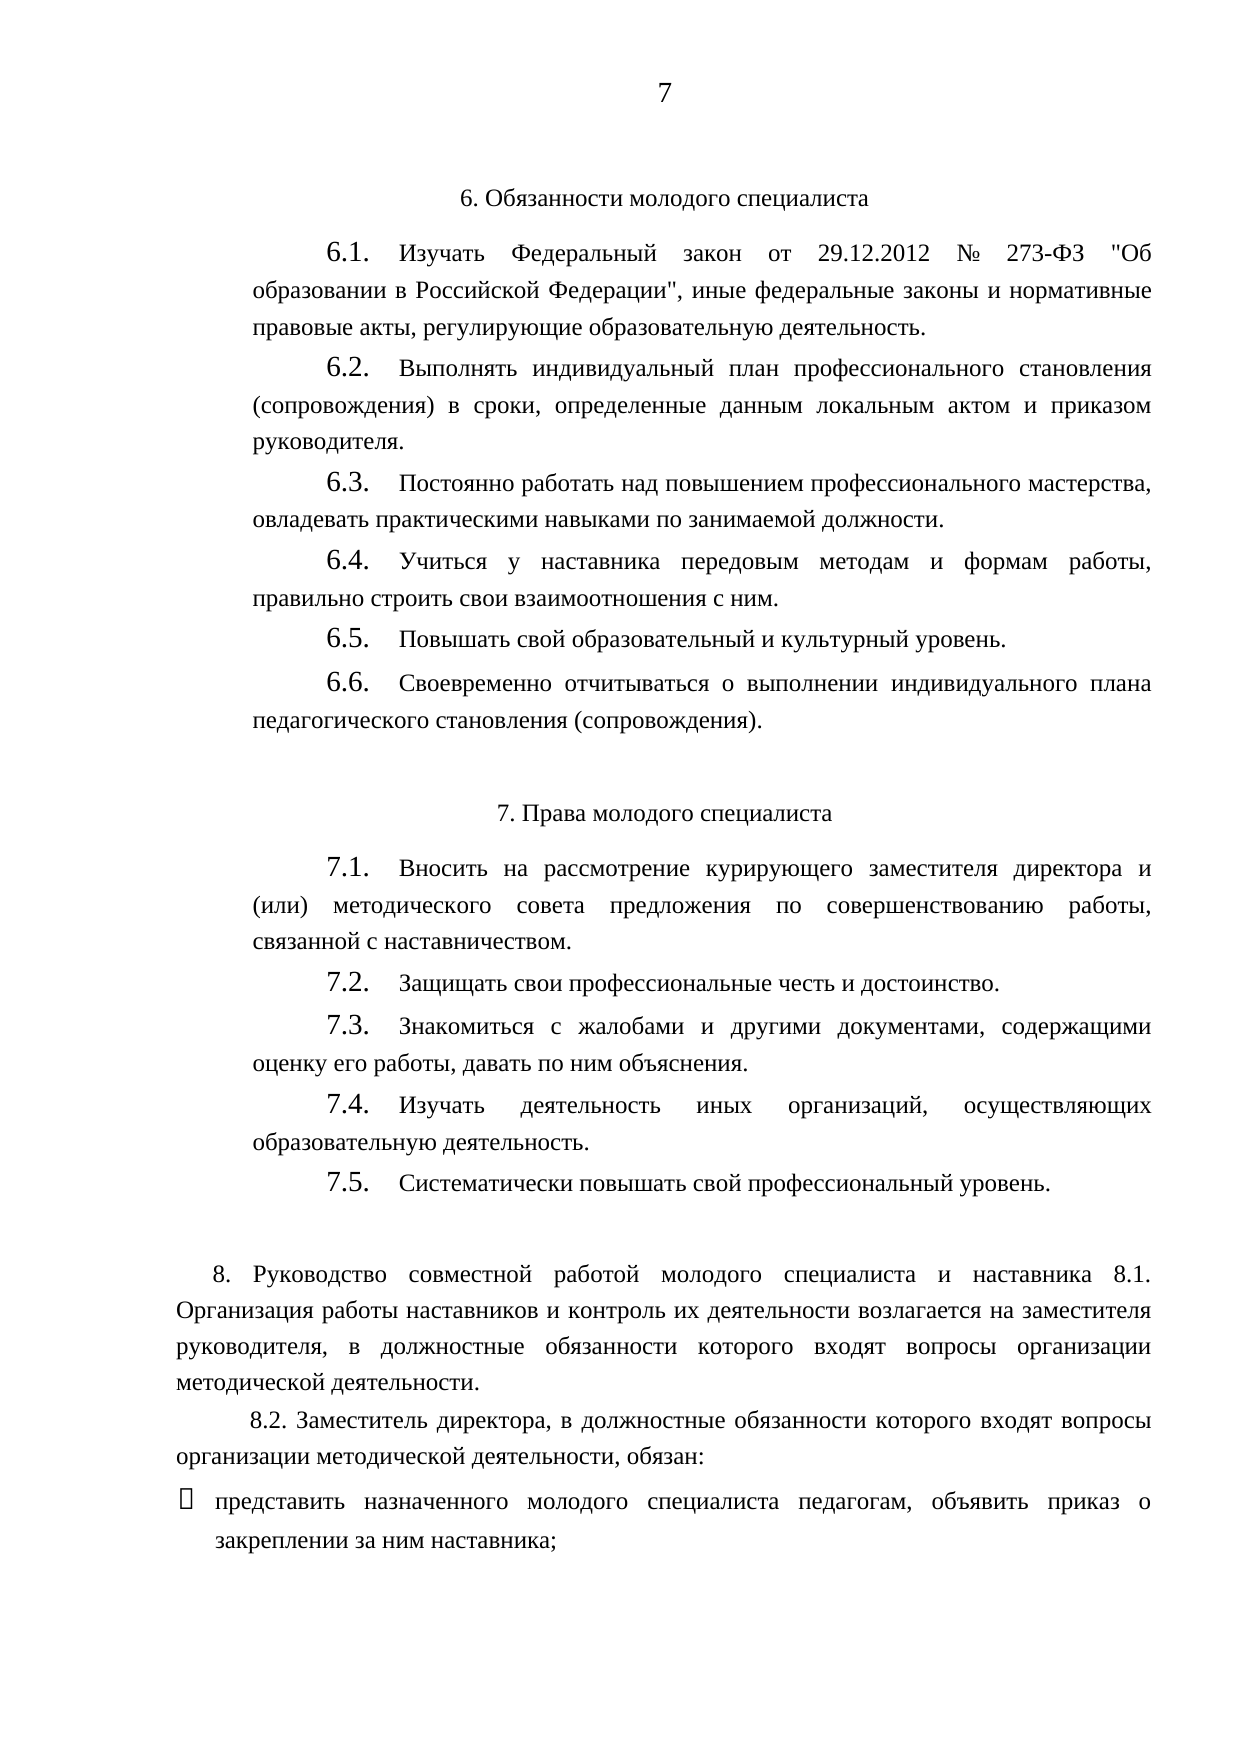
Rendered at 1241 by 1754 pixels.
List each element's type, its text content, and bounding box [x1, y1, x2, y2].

text 8. Руководство совместной работой молодого специалиста и наставника 8.1. Организация работы наставников и контроль их деятельности возлагается на заместителя руководителя, в должностные обязанности которого входят вопросы организации методической деятельности. [176, 1259, 1152, 1396]
text 7. Права молодого специалиста [197, 798, 1132, 827]
list Систематически повышать свой профессиональный уровень. [252, 1164, 1152, 1198]
text 8.2. Заместитель директора, в должностные обязанности которого входят вопросы организации методической деятельности, обязан: [176, 1405, 1152, 1469]
list Постоянно работать над повышением профессионального мастерства, овладевать практическими навыками по занимаемой должности. [252, 464, 1152, 533]
list Своевременно отчитываться о выполнении индивидуального плана педагогического становления (сопровождения). [252, 664, 1152, 734]
list Защищать свои профессиональные честь и достоинство. [252, 964, 1152, 997]
list Изучать деятельность иных организаций, осуществляющих образовательную деятельность. [252, 1086, 1152, 1156]
list Повышать свой образовательный и культурный уровень. [252, 621, 1152, 654]
list Изучать Федеральный закон от 29.12.2012 № 273-ФЗ "Об образовании в Российской Федерации", иные федеральные законы и нормативные правовые акты, регулирующие образовательную деятельность. [252, 234, 1152, 340]
list Выполнять индивидуальный план профессионального становления (сопровождения) в сроки, определенные данным локальным актом и приказом руководителя. [252, 349, 1152, 455]
list Учиться у наставника передовым методам и формам работы, правильно строить свои взаимоотношения с ним. [252, 542, 1152, 612]
list представить назначенного молодого специалиста педагогам, объявить приказ о закреплении за ним наставника; [177, 1478, 1152, 1554]
list Вносить на рассмотрение курирующего заместителя директора и (или) методического совета предложения по совершенствованию работы, связанной с наставничеством. [252, 849, 1152, 955]
text 6. Обязанности молодого специалиста [197, 183, 1132, 212]
list Знакомиться с жалобами и другими документами, содержащими оценку его работы, давать по ним объяснения. [252, 1007, 1152, 1077]
